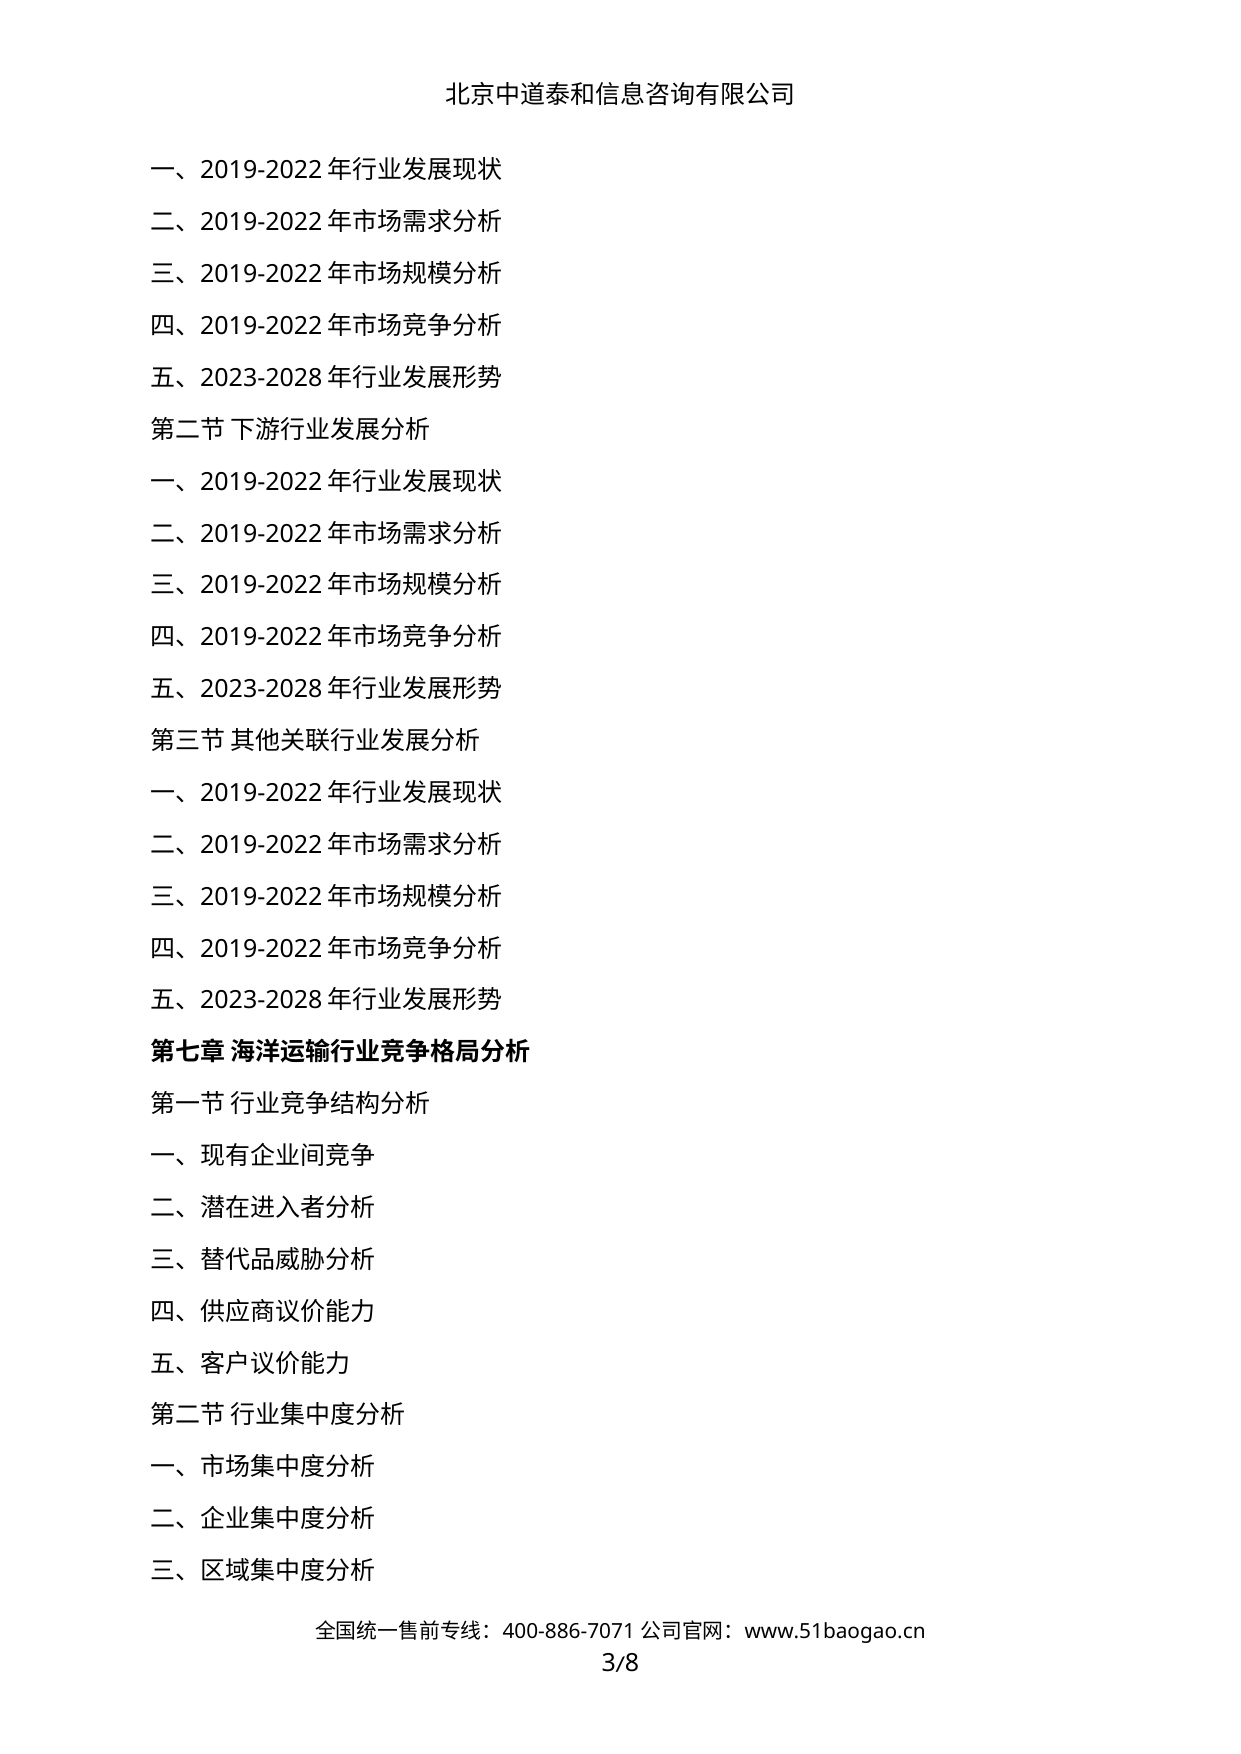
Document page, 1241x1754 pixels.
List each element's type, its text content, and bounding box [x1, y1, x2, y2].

text 三、替代品威胁分析 [150, 1239, 1090, 1276]
text 一、现有企业间竞争 [150, 1136, 1090, 1172]
text 五、2023-2028年行业发展形势 [150, 669, 1090, 705]
text 三、2019-2022年市场规模分析 [150, 254, 1090, 290]
text 五、2023-2028年行业发展形势 [150, 980, 1090, 1016]
text 第一节 行业竞争结构分析 [150, 1084, 1090, 1120]
text 四、2019-2022年市场竞争分析 [150, 617, 1090, 653]
text 三、区域集中度分析 [150, 1551, 1090, 1587]
text 二、2019-2022年市场需求分析 [150, 202, 1090, 238]
text 五、客户议价能力 [150, 1343, 1090, 1379]
text 第七章 海洋运输行业竞争格局分析 [150, 1032, 1090, 1068]
text 第三节 其他关联行业发展分析 [150, 721, 1090, 757]
text 四、2019-2022年市场竞争分析 [150, 306, 1090, 342]
text 三、2019-2022年市场规模分析 [150, 876, 1090, 912]
text 一、2019-2022年行业发展现状 [150, 461, 1090, 497]
text 第二节 下游行业发展分析 [150, 409, 1090, 446]
text 第二节 行业集中度分析 [150, 1395, 1090, 1431]
text 四、2019-2022年市场竞争分析 [150, 928, 1090, 964]
text 一、2019-2022年行业发展现状 [150, 772, 1090, 809]
text 一、2019-2022年行业发展现状 [150, 150, 1090, 186]
text 二、企业集中度分析 [150, 1499, 1090, 1535]
text 四、供应商议价能力 [150, 1291, 1090, 1327]
text 二、2019-2022年市场需求分析 [150, 824, 1090, 861]
text 二、潜在进入者分析 [150, 1187, 1090, 1224]
text 一、市场集中度分析 [150, 1447, 1090, 1483]
text 二、2019-2022年市场需求分析 [150, 513, 1090, 549]
text 三、2019-2022年市场规模分析 [150, 565, 1090, 601]
text 五、2023-2028年行业发展形势 [150, 357, 1090, 394]
